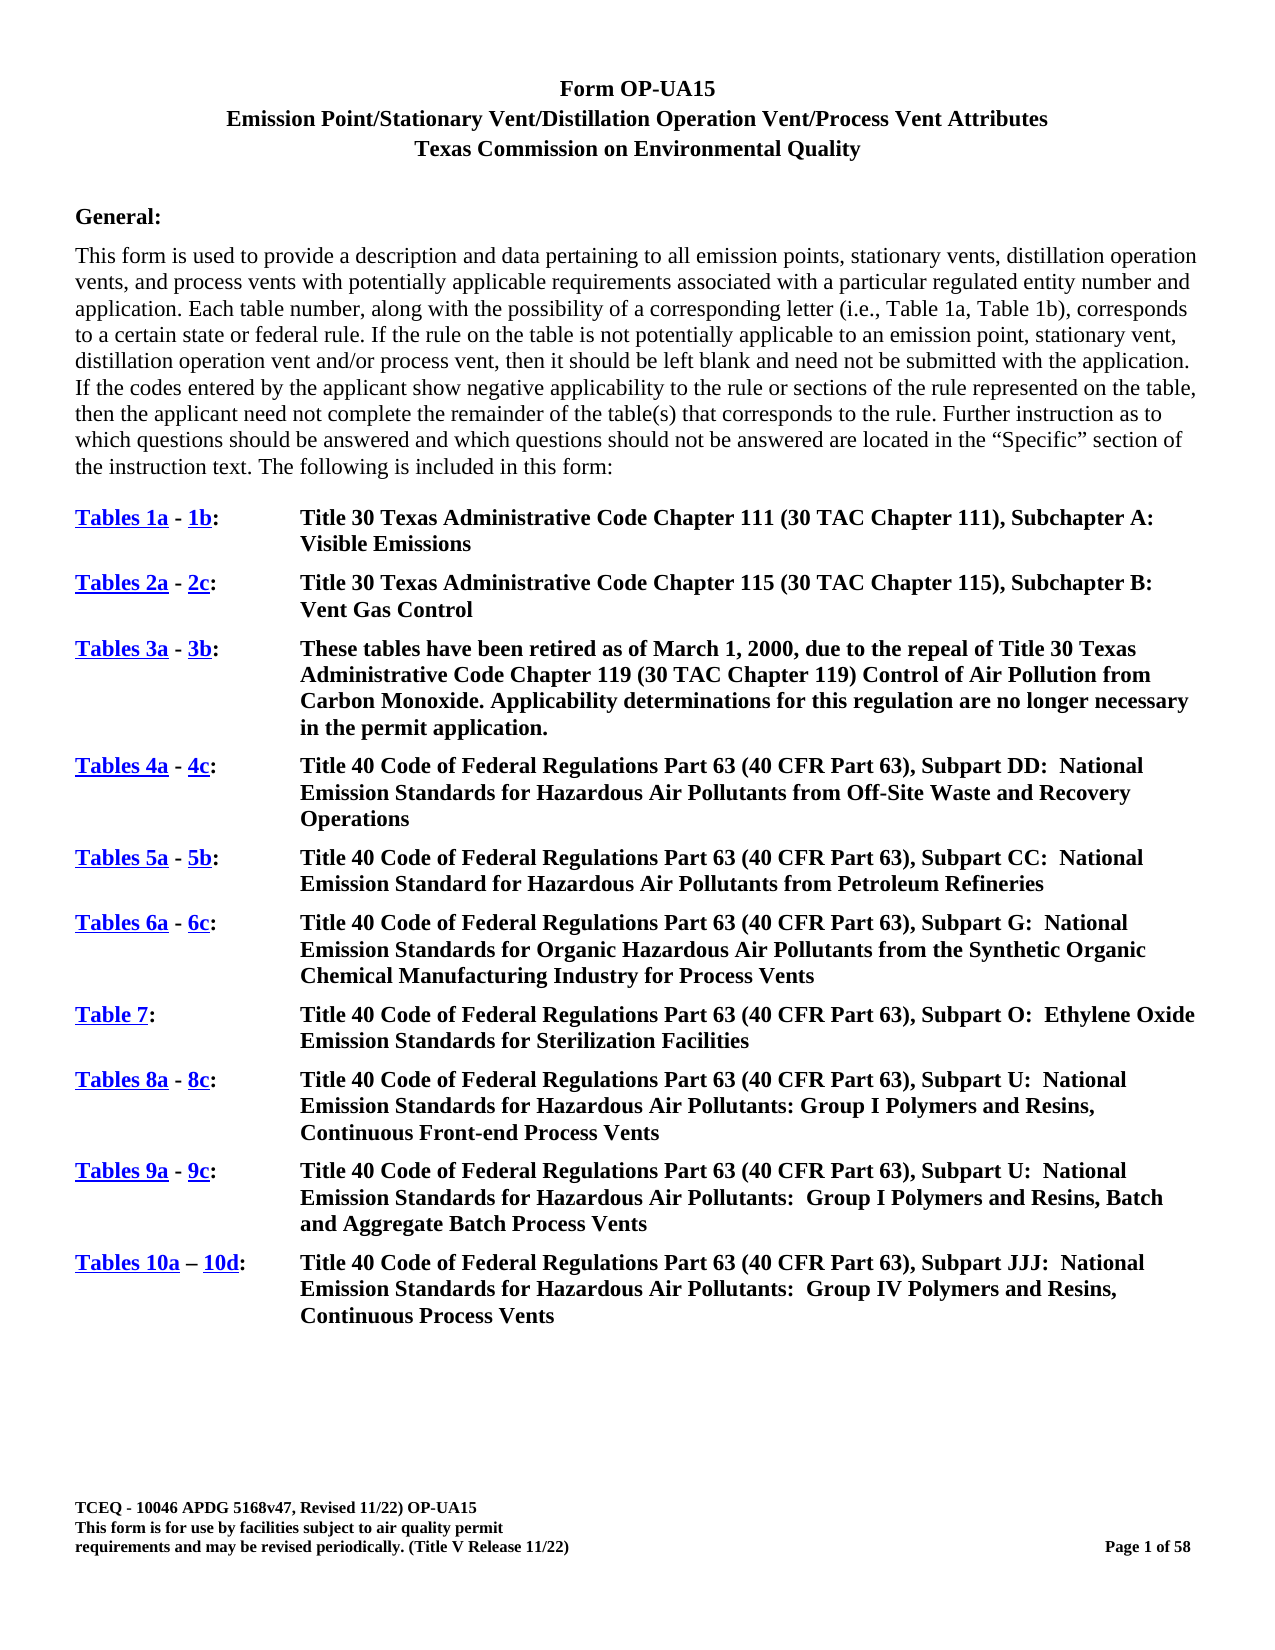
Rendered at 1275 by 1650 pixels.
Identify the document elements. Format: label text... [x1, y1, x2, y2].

text Tables 6a - 6c: Title 40 Code of Federal Regulations Part 63 (40 CFR Part 63), Subpart G: National Emission Standards for Organic Hazardous Air Pollutants from the Synthetic Organic Chemical Manufacturing Industry for Process Vents [75, 909, 1200, 988]
text Tables 8a - 8c: Title 40 Code of Federal Regulations Part 63 (40 CFR Part 63), Subpart U: National Emission Standards for Hazardous Air Pollutants: Group I Polymers and Resins, Continuous Front-end Process Vents [75, 1066, 1200, 1145]
text Tables 9a - 9c: Title 40 Code of Federal Regulations Part 63 (40 CFR Part 63), Subpart U: National Emission Standards for Hazardous Air Pollutants: Group I Polymers and Resins, Batch and Aggregate Batch Process Vents [75, 1158, 1200, 1237]
text Tables 3a - 3b: These tables have been retired as of March 1, 2000, due to the repeal of Title 30 Texas Administrative Code Chapter 119 (30 TAC Chapter 119) Control of Air Pollution from Carbon Monoxide. Applicability determinations for this regulation are no longer necessary in the permit application. [75, 634, 1200, 740]
subtitle Emission Point/Stationary Vent/Distillation Operation Vent/Process Vent Attributes [75, 105, 1200, 132]
text General: [75, 203, 1200, 229]
text Tables 10a – 10d: Title 40 Code of Federal Regulations Part 63 (40 CFR Part 63), Subpart JJJ: National Emission Standards for Hazardous Air Pollutants: Group IV Polymers and Resins, Continuous Process Vents [75, 1249, 1200, 1328]
subtitle Texas Commission on Environmental Quality [75, 135, 1200, 162]
text This form is used to provide a description and data pertaining to all emission points, stationary vents, distillation operation vents, and process vents with potentially applicable requirements associated with a particular regulated entity number and application. Each table number, along with the possibility of a corresponding letter (i.e., Table 1a, Table 1b), corresponds to a certain state or federal rule. If the rule on the table is not potentially applicable to an emission point, stationary vent, distillation operation vent and/or process vent, then it should be left blank and need not be submitted with the application. If the codes entered by the applicant show negative applicability to the rule or sections of the rule represented on the table, then the applicant need not complete the remainder of the table(s) that corresponds to the rule. Further instruction as to which questions should be answered and which questions should not be answered are located in the “Specific” section of the instruction text. The following is included in this form: [75, 242, 1200, 479]
text Tables 1a - 1b: Title 30 Texas Administrative Code Chapter 111 (30 TAC Chapter 111), Subchapter A: Visible Emissions [75, 504, 1200, 557]
text Tables 2a - 2c: Title 30 Texas Administrative Code Chapter 115 (30 TAC Chapter 115), Subchapter B: Vent Gas Control [75, 569, 1200, 622]
subtitle Form OP-UA15 [75, 75, 1200, 101]
text Table 7: Title 40 Code of Federal Regulations Part 63 (40 CFR Part 63), Subpart O: Ethylene Oxide Emission Standards for Sterilization Facilities [75, 1001, 1200, 1053]
text Tables 5a - 5b: Title 40 Code of Federal Regulations Part 63 (40 CFR Part 63), Subpart CC: National Emission Standard for Hazardous Air Pollutants from Petroleum Refineries [75, 844, 1200, 897]
text Tables 4a - 4c: Title 40 Code of Federal Regulations Part 63 (40 CFR Part 63), Subpart DD: National Emission Standards for Hazardous Air Pollutants from Off-Site Waste and Recovery Operations [75, 752, 1200, 832]
